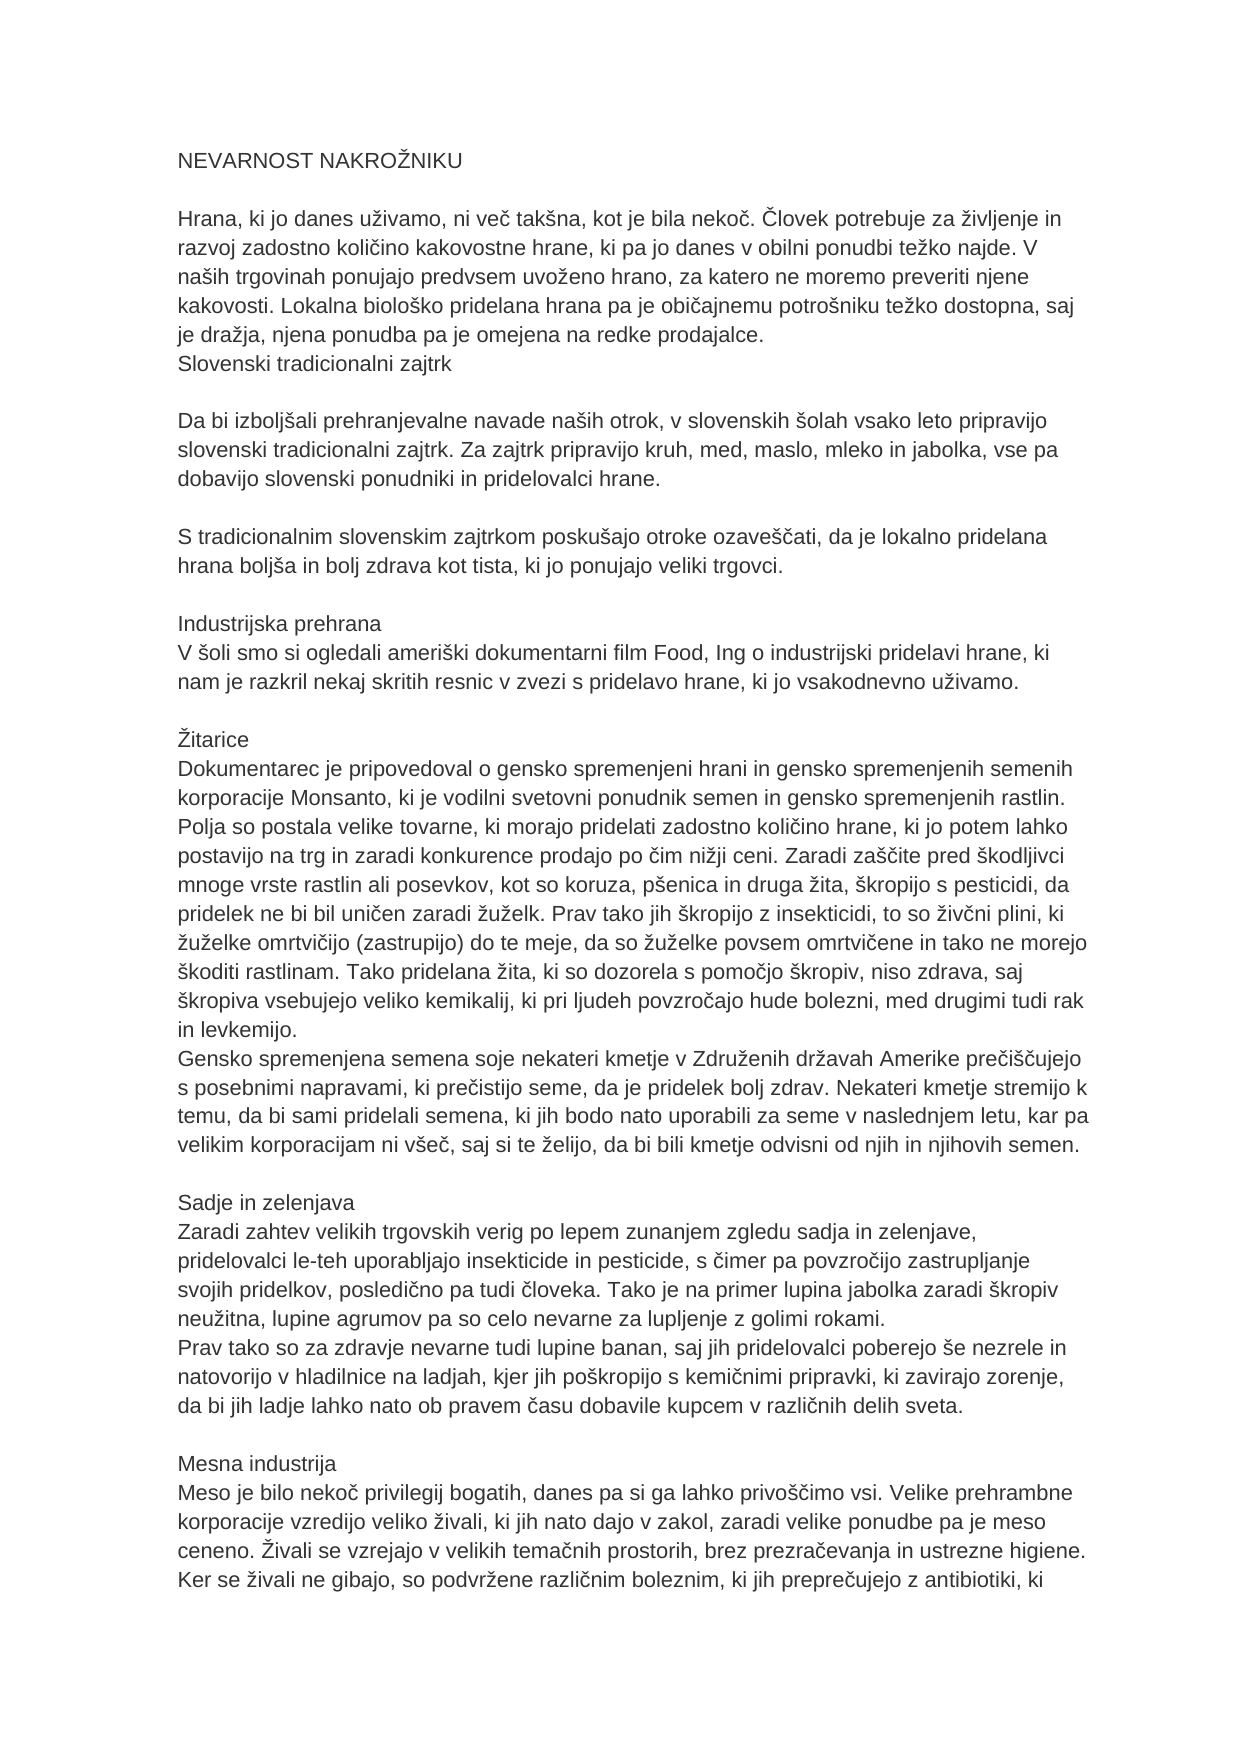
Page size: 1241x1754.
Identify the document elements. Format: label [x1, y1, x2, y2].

text [177, 148, 1092, 1592]
